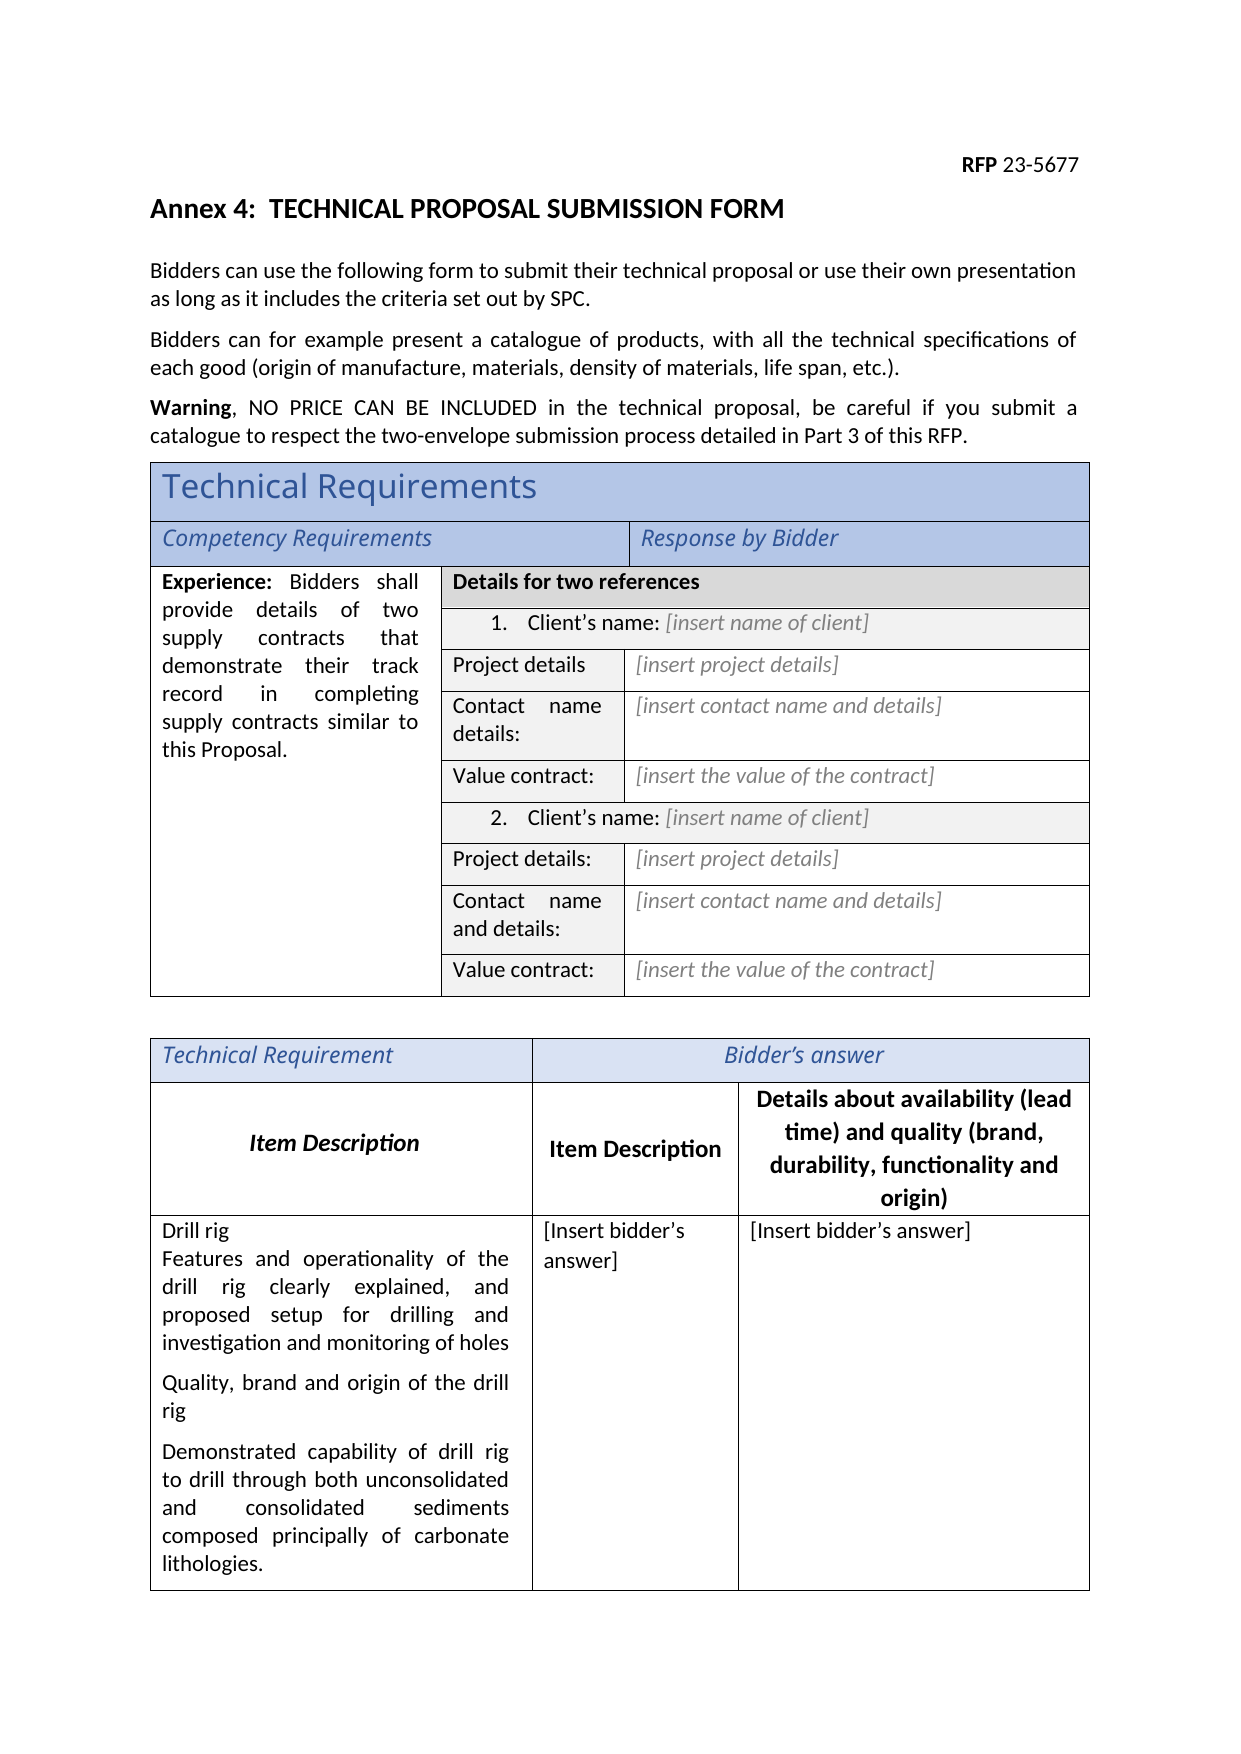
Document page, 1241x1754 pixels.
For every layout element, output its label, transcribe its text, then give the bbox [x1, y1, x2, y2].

table_cell Item Description [151, 1083, 532, 1215]
text RFP [150, 150, 1079, 178]
table_header Technical Requirement [151, 1039, 532, 1082]
table_cell Details about availability (lead time) and quality (brand, durability, functionality and origin) [739, 1083, 1089, 1215]
table_header Bidder’s answer [533, 1039, 1089, 1082]
table_cell Item Description [533, 1083, 738, 1215]
subtitle Annex 4: TECHNICAL PROPOSAL SUBMISSION FORM [150, 191, 1079, 226]
